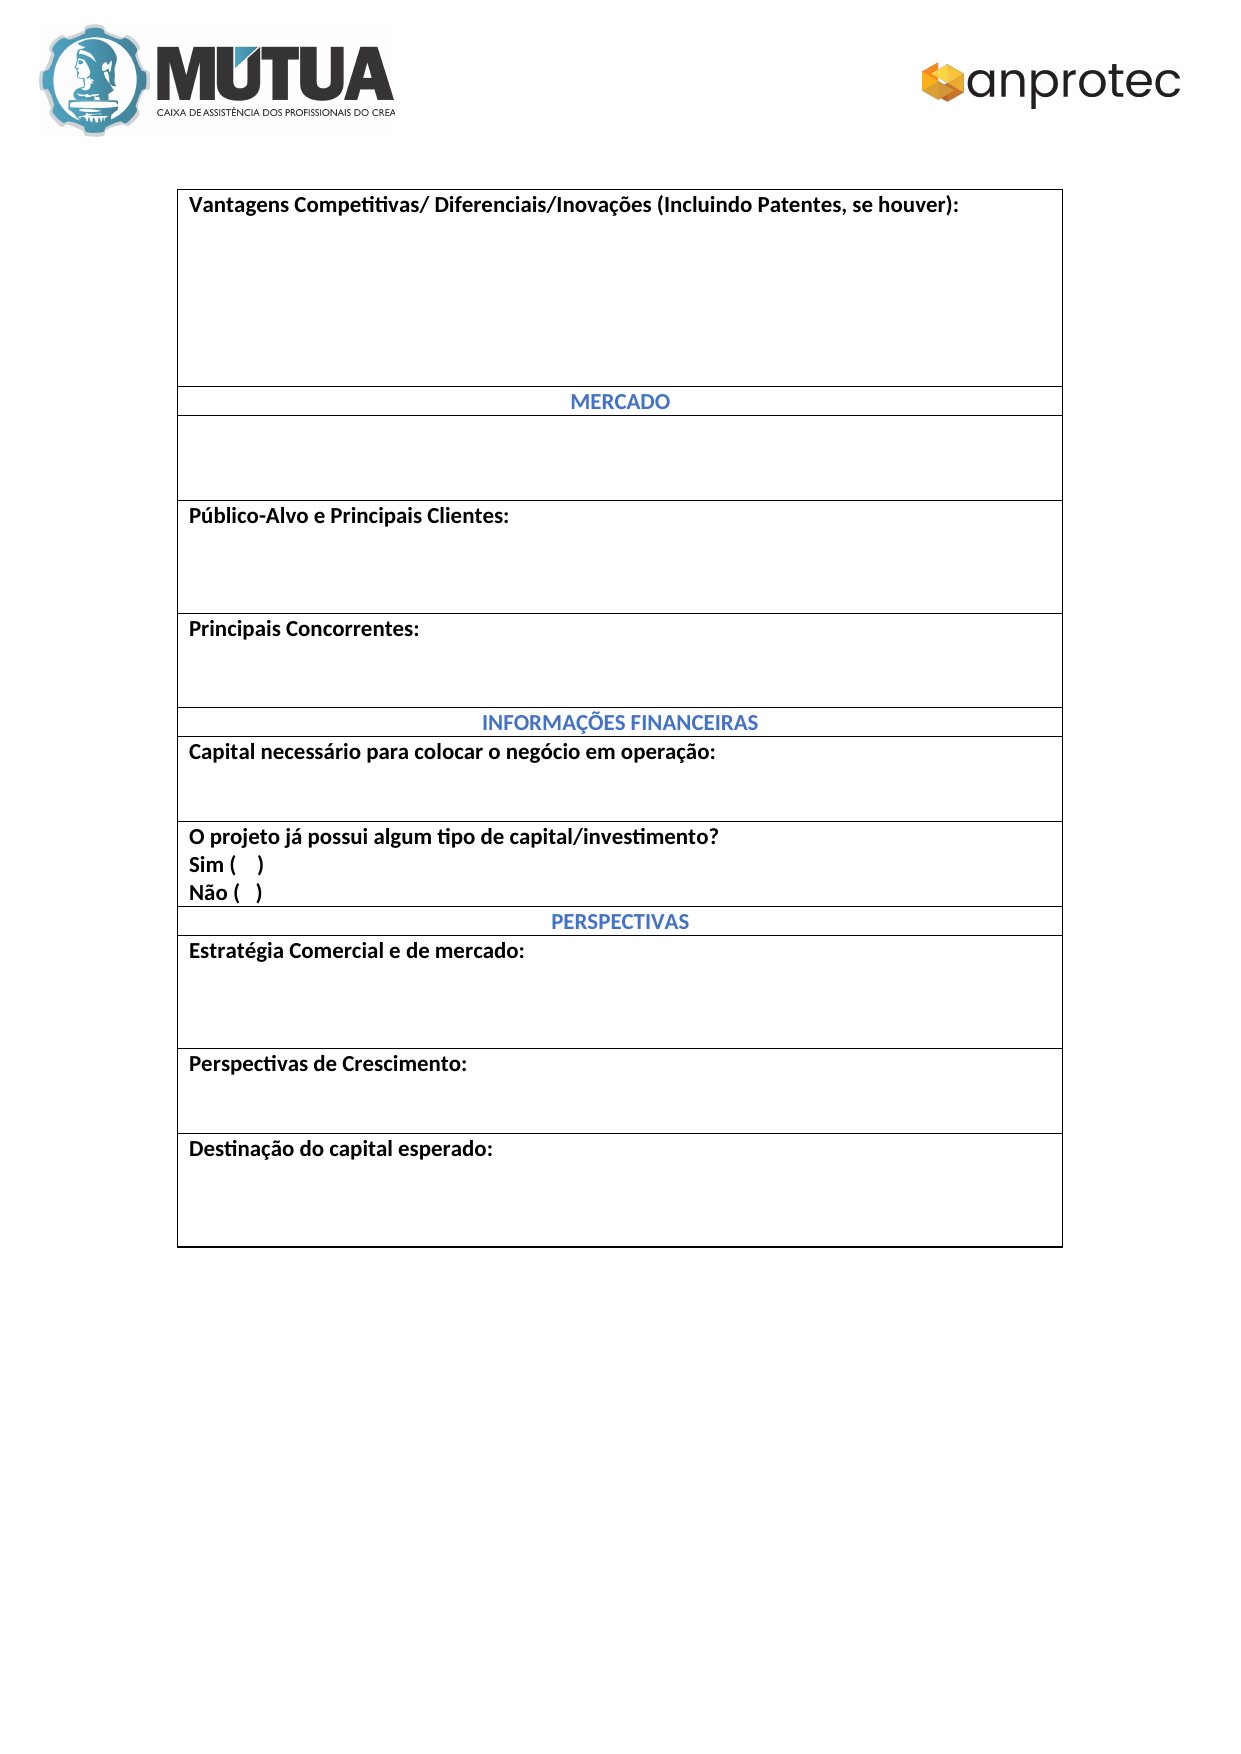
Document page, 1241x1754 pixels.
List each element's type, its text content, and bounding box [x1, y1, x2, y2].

picture [39, 24, 396, 137]
picture [903, 43, 1199, 128]
table_cell [178, 416, 1062, 500]
table_cell Vantagens Competitivas/ Diferenciais/Inovações (Incluindo Patentes, se houver): [178, 190, 1062, 386]
table_cell Perspectivas de Crescimento: [178, 1049, 1062, 1133]
table_cell Destinação do capital esperado: [178, 1134, 1062, 1246]
table_cell INFORMAÇÕES FINANCEIRAS [178, 708, 1062, 736]
table_cell Capital necessário para colocar o negócio em operação: [178, 737, 1062, 821]
table_cell MERCADO [178, 387, 1062, 415]
table_cell Principais Concorrentes: [178, 614, 1062, 707]
table_cell PERSPECTIVAS [178, 907, 1062, 935]
table_cell O projeto já possui algum tipo de capital/investimento? Sim ( ) Não ( ) [178, 822, 1062, 906]
table_cell Público-Alvo e Principais Clientes: [178, 501, 1062, 613]
table_cell Estratégia Comercial e de mercado: [178, 936, 1062, 1048]
